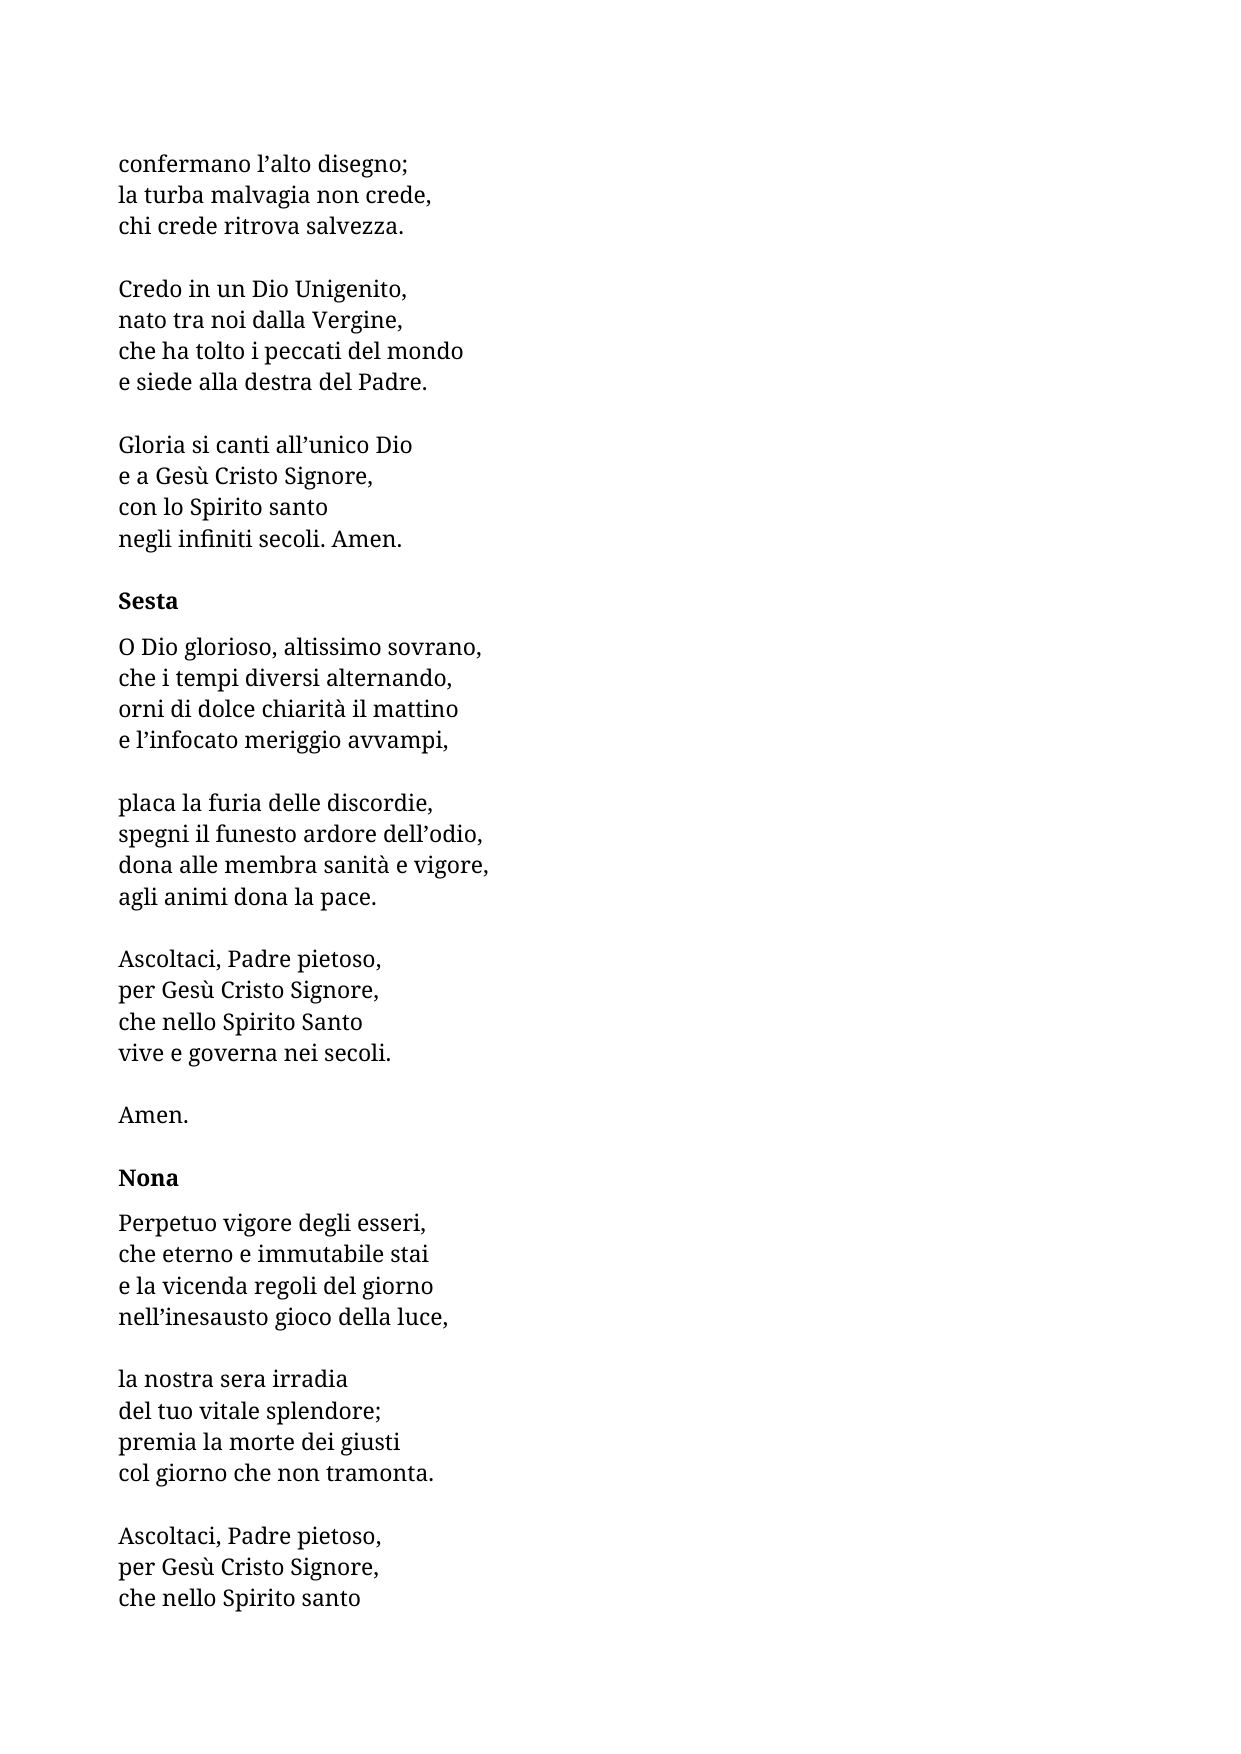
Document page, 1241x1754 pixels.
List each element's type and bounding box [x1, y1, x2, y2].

text [118, 148, 1122, 1613]
